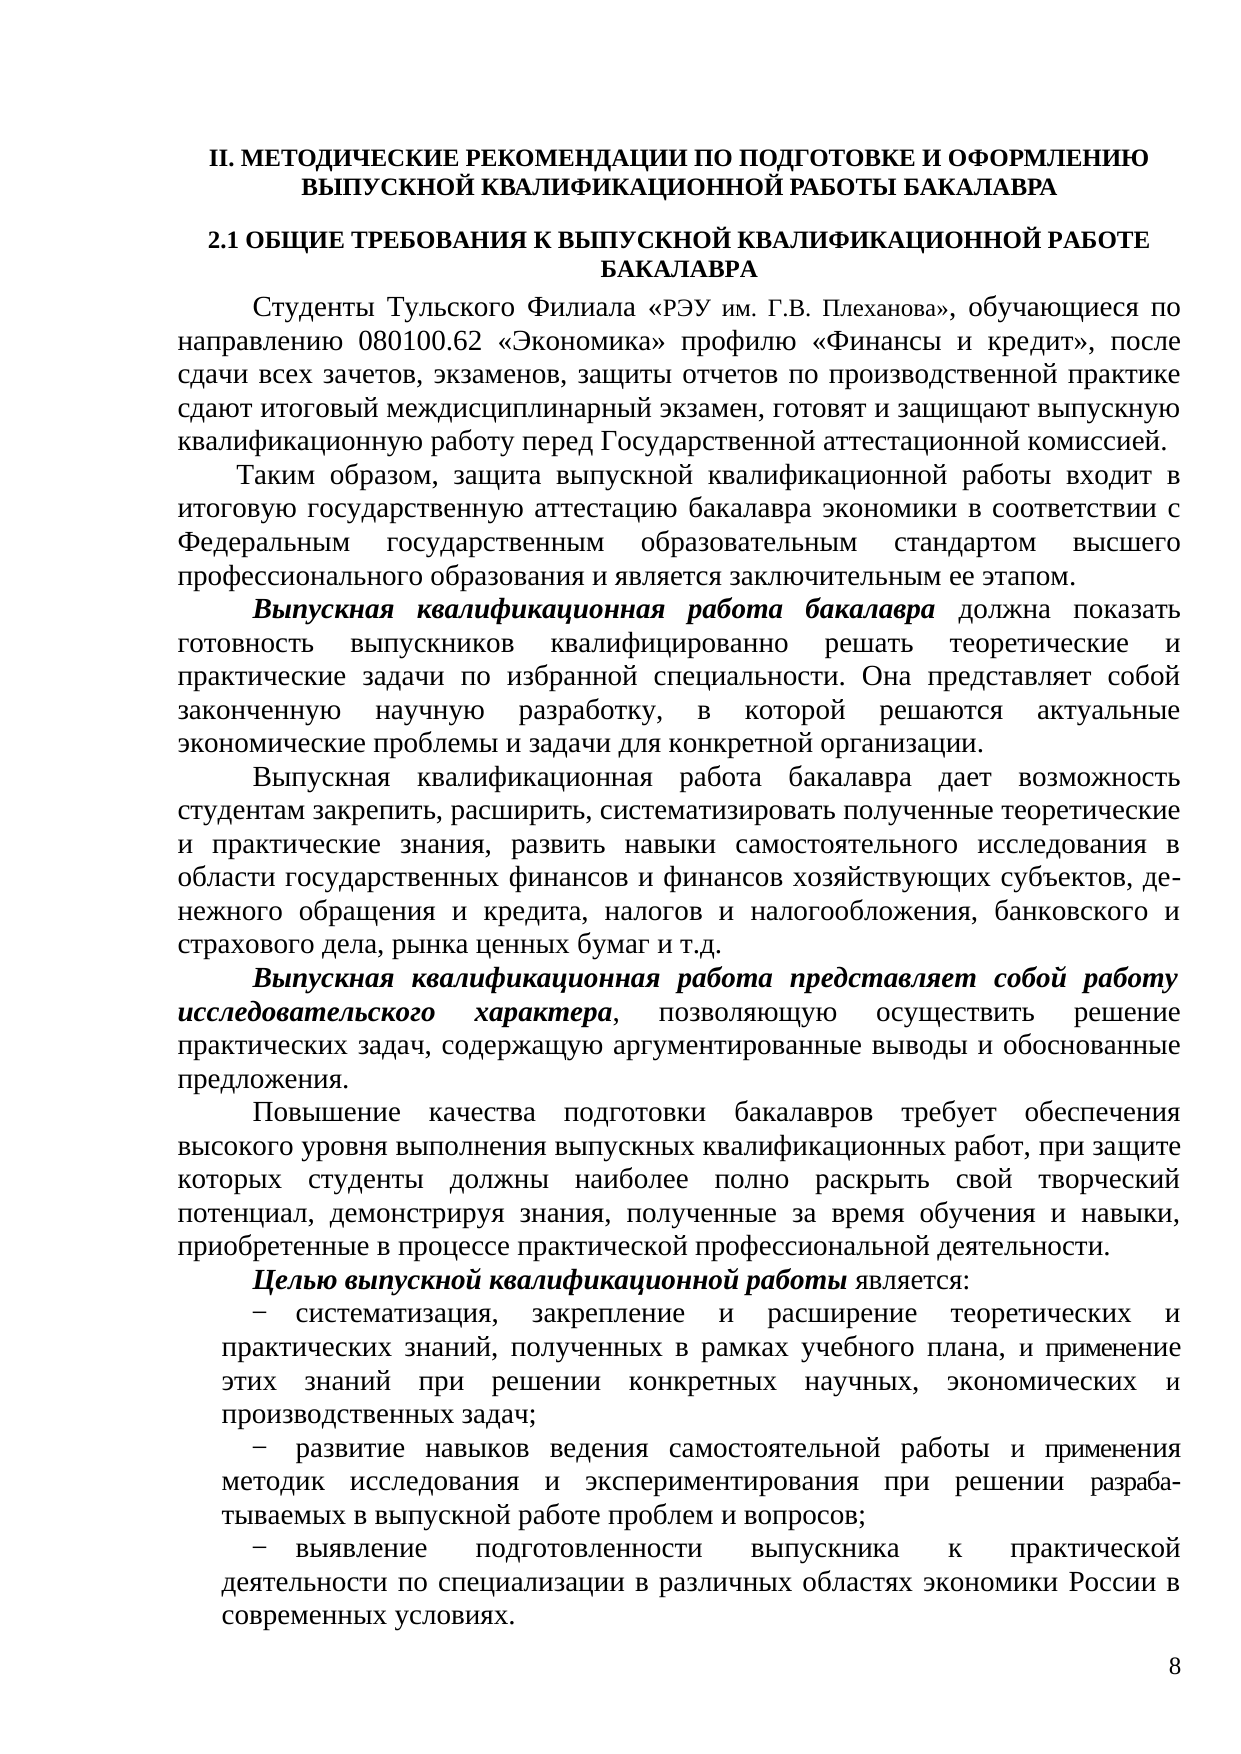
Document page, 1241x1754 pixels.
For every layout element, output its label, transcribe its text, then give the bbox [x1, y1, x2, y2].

list систематизация, закрепление и расширение теоретических и практических знаний, полученных в рамках учебного плана, и применение этих знаний при решении конкретных научных, экономических и производственных задач; [221, 1296, 1181, 1430]
text Таким образом, защита выпускной квалификационной работы входит в итоговую государственную аттестацию бакалавра экономики в соответствии с Федеральным государственным образовательным стандартом высшего профессионального образования и является заключительным ее этапом. [177, 457, 1181, 591]
text Выпускная квалификационная работа бакалавра должна показать готовность выпускников квалифицированно решать теоретические и практические задачи по избранной специальности. Она представляет собой законченную научную разработку, в которой решаются актуальные экономические проблемы и задачи для конкретной организации. [177, 591, 1181, 759]
list развитие навыков ведения самостоятельной работы и применения методик исследования и экспериментирования при решении разрабатываемых в выпускной работе проблем и вопросов; [221, 1430, 1181, 1530]
text 2.1 ОБЩИЕ ТРЕБОВАНИЯ К ВЫПУСКНОЙ КВАЛИФИКАЦИОННОЙ РАБОТЕ БАКАЛАВРА [177, 226, 1181, 283]
text II. МЕТОДИЧЕСКИЕ РЕКОМЕНДАЦИИ ПО ПОДГОТОВКЕ И ОФОРМЛЕНИЮ ВЫПУСКНОЙ КВАЛИФИКАЦИОННОЙ РАБОТЫ БАКАЛАВРА [177, 143, 1181, 201]
text Выпускная квалификационная работа представляет собой работу исследовательского характера, позволяющую осуществить решение практических задач, содержащую аргументированные выводы и обоснованные предложения. [177, 960, 1181, 1094]
text Студенты Тульского Филиала «РЭУ им. Г.В. Плеханова», обучающиеся по направлению 080100.62 «Экономика» профилю «Финансы и кредит», после сдачи всех зачетов, экзаменов, защиты отчетов по производственной практике сдают итоговый междисциплинарный экзамен, готовят и защищают выпускную квалификационную работу перед Государственной аттестационной комиссией. [177, 289, 1181, 457]
text Целью выпускной квалификационной работы является: [177, 1262, 1181, 1296]
text Выпускная квалификационная работа бакалавра дает возможность студентам закрепить, расширить, систематизировать полученные теоретические и практические знания, развить навыки самостоятельного исследования в области государственных финансов и финансов хозяйствующих субъектов, денежного обращения и кредита, налогов и налогообложения, банковского и страхового дела, рынка ценных бумаг и т.д. [177, 759, 1181, 960]
list выявление подготовленности выпускника к практической деятельности по специализации в различных областях экономики России в современных условиях. [221, 1530, 1181, 1631]
text Повышение качества подготовки бакалавров требует обеспечения высокого уровня выполнения выпускных квалификационных работ, при защите которых студенты должны наиболее полно раскрыть свой творческий потенциал, демонстрируя знания, полученные за время обучения и навыки, приобретенные в процессе практической профессиональной деятельности. [177, 1094, 1181, 1262]
